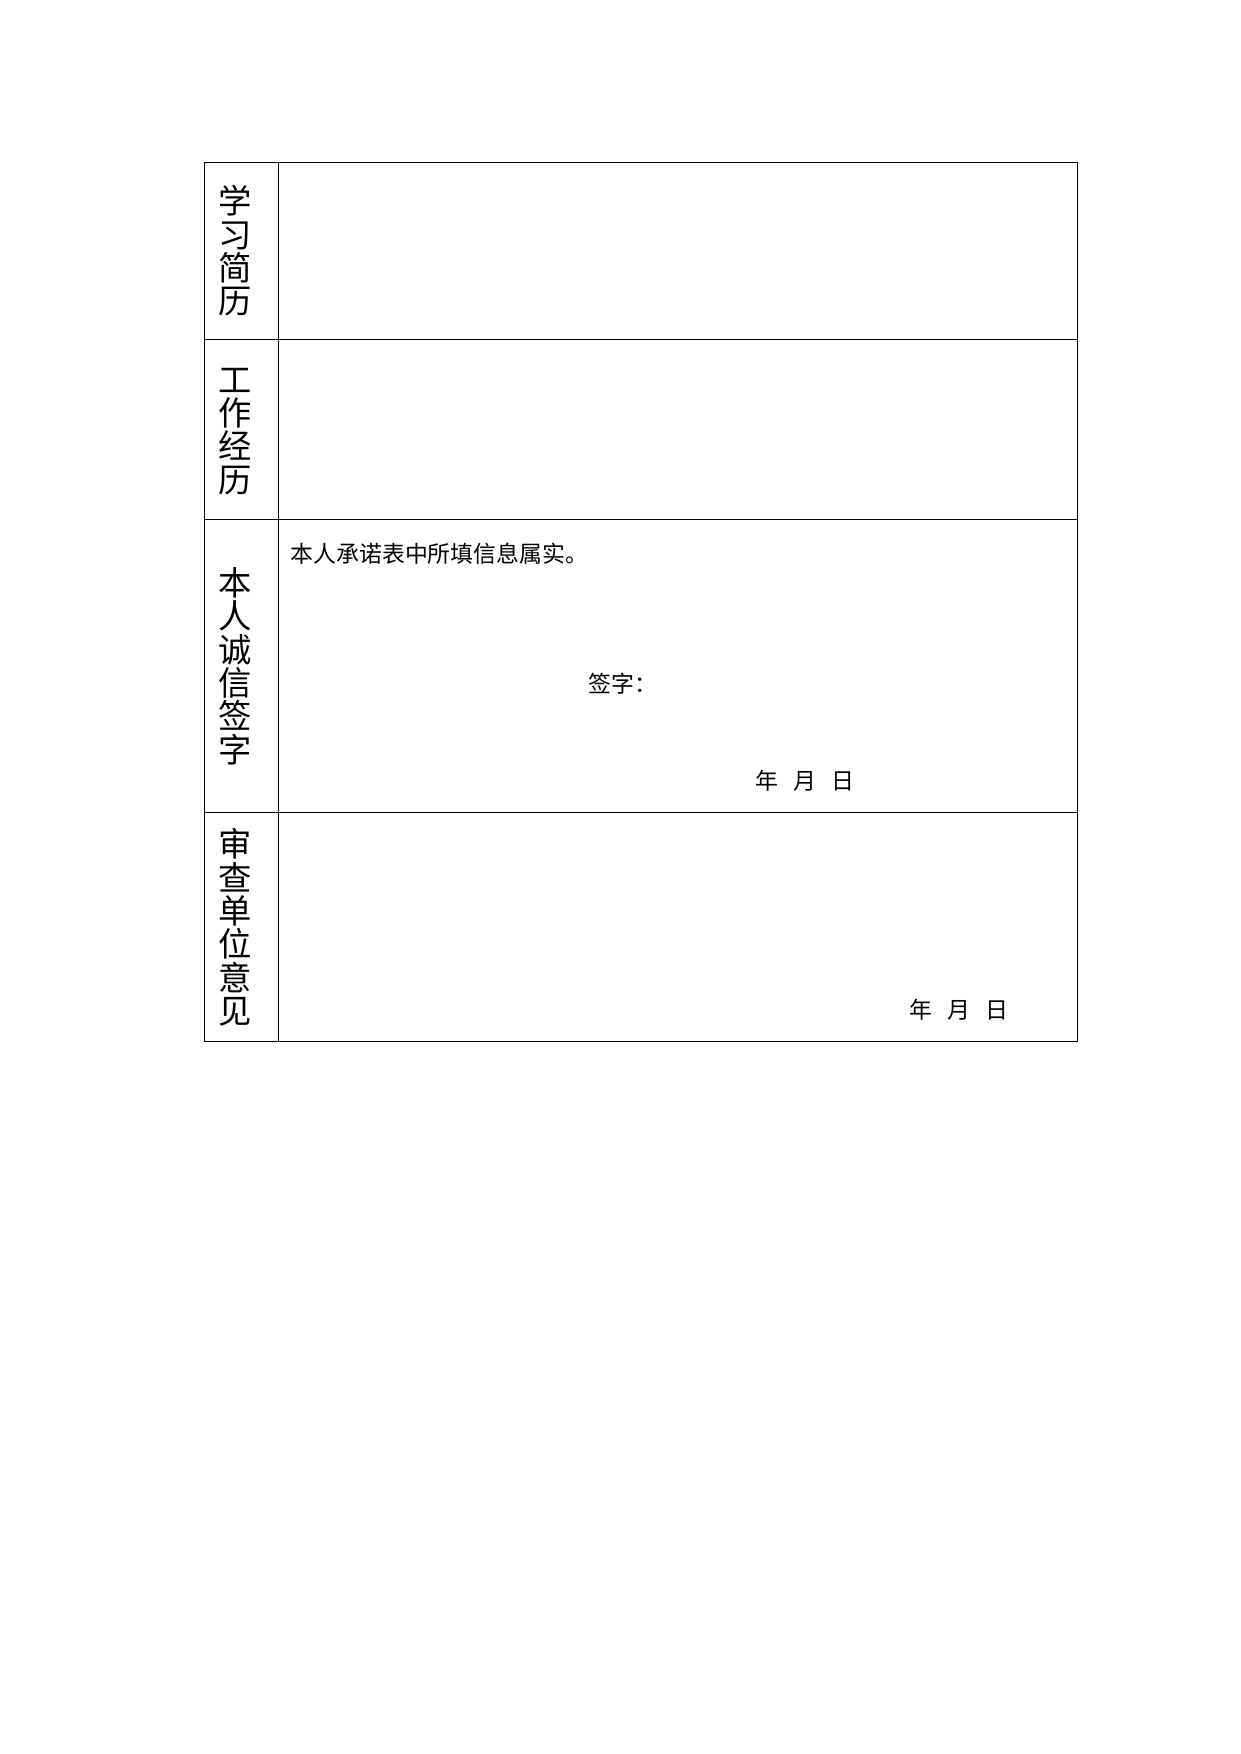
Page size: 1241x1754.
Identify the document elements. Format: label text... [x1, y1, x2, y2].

table_cell 本人承诺表中所填信息属实。 签字： 年 月 日 [279, 520, 1077, 812]
table_cell 学习简历 [205, 163, 278, 339]
table_cell 本人诚信签字 [205, 520, 278, 812]
table_cell 审查单位意见 [205, 813, 278, 1041]
table_cell 工作经历 [205, 340, 278, 519]
table_cell [279, 163, 1077, 339]
table_cell 年 月 日 [279, 813, 1077, 1041]
table_cell [279, 340, 1077, 519]
